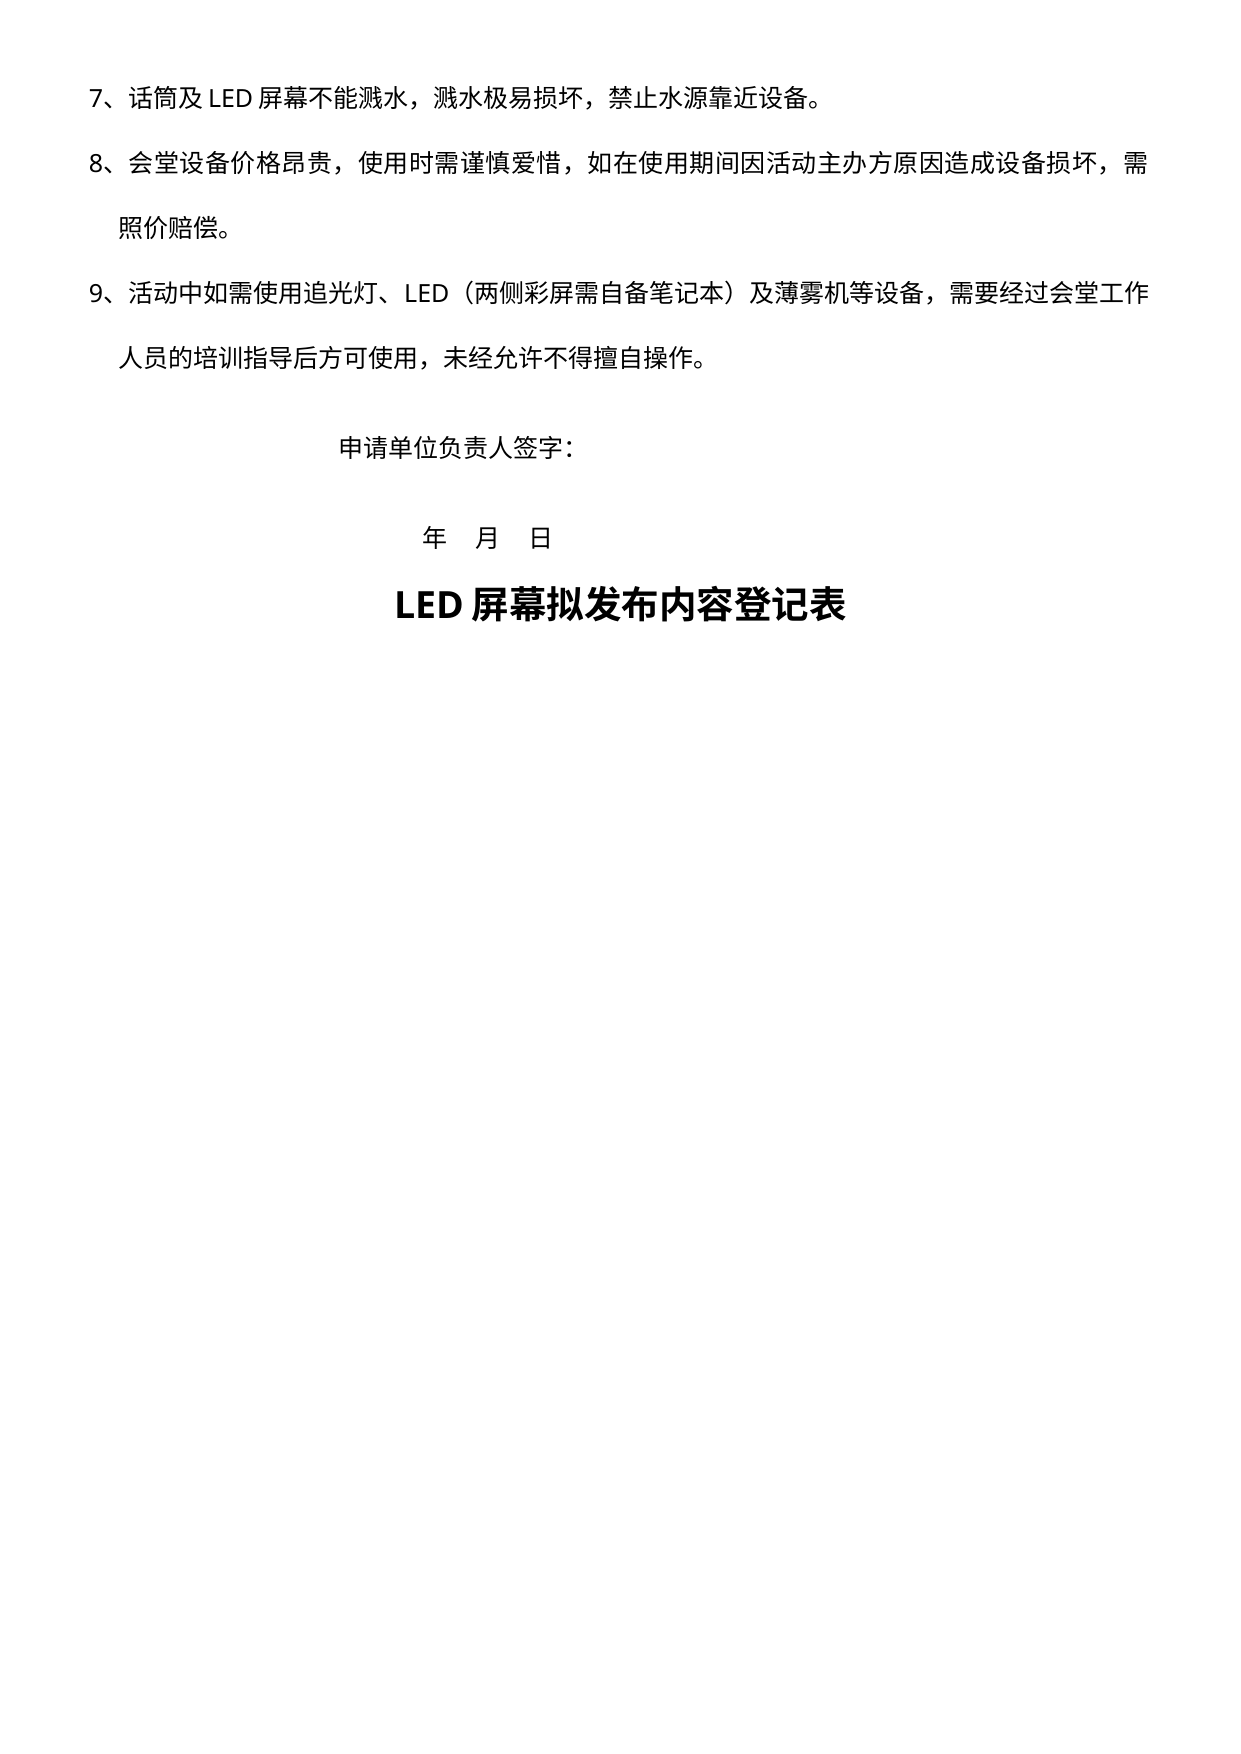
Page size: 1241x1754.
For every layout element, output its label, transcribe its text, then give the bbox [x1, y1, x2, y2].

text 申请单位负责人签字： [59, 414, 1181, 479]
text 年 月 日 [59, 504, 1181, 569]
text LED屏幕拟发布内容登记表 [59, 569, 1181, 634]
text 8、会堂设备价格昂贵，使用时需谨慎爱惜，如在使用期间因活动主办方原因造成设备损坏，需照价赔偿。 [88, 129, 1152, 259]
text 7、话筒及LED屏幕不能溅水，溅水极易损坏，禁止水源靠近设备。 [88, 64, 1152, 129]
text 9、活动中如需使用追光灯、LED（两侧彩屏需自备笔记本）及薄雾机等设备，需要经过会堂工作人员的培训指导后方可使用，未经允许不得擅自操作。 [88, 259, 1152, 389]
